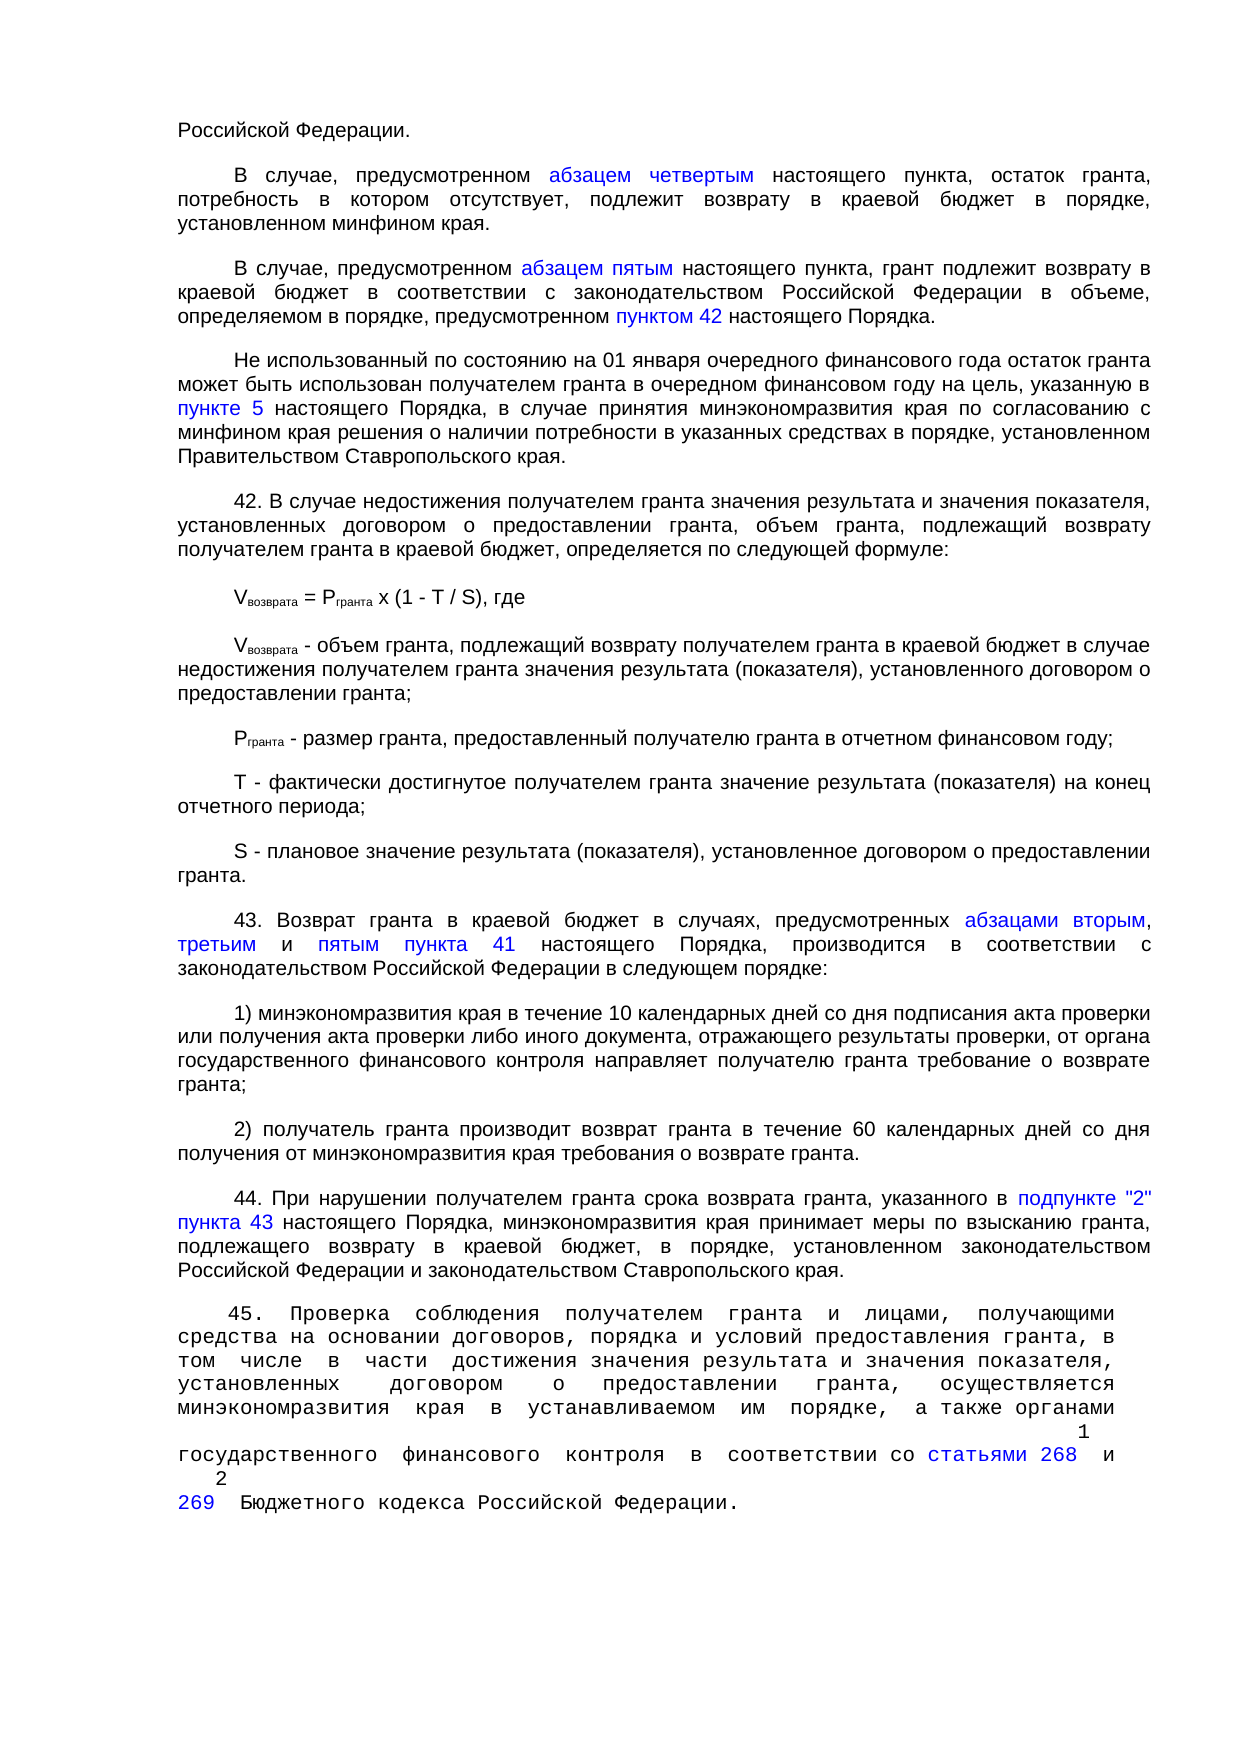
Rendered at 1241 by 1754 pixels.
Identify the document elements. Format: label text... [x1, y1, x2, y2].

text 45. Проверка соблюдения получателем гранта и лицами, получающими [177, 1302, 1152, 1326]
text T - фактически достигнутое получателем гранта значение результата (показателя) на конец отчетного периода; [177, 770, 1152, 818]
text государственного финансового контроля в соответствии со статьями 268 и [177, 1444, 1152, 1468]
text Vвозврата - объем гранта, подлежащий возврату получателем гранта в краевой бюджет в случае недостижения получателем гранта значения результата (показателя), установленного договором о предоставлении гранта; [177, 633, 1152, 704]
text 1 [177, 1421, 1152, 1444]
text 2 [177, 1468, 1152, 1492]
text 42. В случае недостижения получателем гранта значения результата и значения показателя, установленных договором о предоставлении гранта, объем гранта, подлежащий возврату получателем гранта в краевой бюджет, определяется по следующей формуле: [177, 489, 1152, 561]
text том числе в части достижения значения результата и значения показателя, [177, 1350, 1152, 1373]
text минэкономразвития края в устанавливаемом им порядке, а также органами [177, 1397, 1152, 1421]
text 1) минэкономразвития края в течение 10 календарных дней со дня подписания акта проверки или получения акта проверки либо иного документа, отражающего результаты проверки, от органа государственного финансового контроля направляет получателю гранта требование о возврате гранта; [177, 1000, 1152, 1096]
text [177, 118, 1152, 142]
text Pгранта - размер гранта, предоставленный получателю гранта в отчетном финансовом году; [177, 725, 1152, 749]
text S - плановое значение результата (показателя), установленное договором о предоставлении гранта. [177, 839, 1152, 887]
text 43. Возврат гранта в краевой бюджет в случаях, предусмотренных абзацами вторым, третьим и пятым пункта 41 настоящего Порядка, производится в соответствии с законодательством Российской Федерации в следующем порядке: [177, 908, 1152, 979]
text 2) получатель гранта производит возврат гранта в течение 60 календарных дней со дня получения от минэкономразвития края требования о возврате гранта. [177, 1117, 1152, 1165]
text В случае, предусмотренном абзацем пятым настоящего пункта, грант подлежит возврату в краевой бюджет в соответствии с законодательством Российской Федерации в объеме, определяемом в порядке, предусмотренном пунктом 42 настоящего Порядка. [177, 256, 1152, 327]
text установленных договором о предоставлении гранта, осуществляется [177, 1373, 1152, 1397]
text 269 Бюджетного кодекса Российской Федерации. [177, 1492, 1152, 1515]
text Vвозврата = Pгранта x (1 - T / S), где [177, 585, 1152, 609]
text средства на основании договоров, порядка и условий предоставления гранта, в [177, 1326, 1152, 1350]
text Не использованный по состоянию на 01 января очередного финансового года остаток гранта может быть использован получателем гранта в очередном финансовом году на цель, указанную в пункте 5 настоящего Порядка, в случае принятия минэкономразвития края по согласованию с минфином края решения о наличии потребности в указанных средствах в порядке, установленном Правительством Ставропольского края. [177, 348, 1152, 468]
text В случае, предусмотренном абзацем четвертым настоящего пункта, остаток гранта, потребность в котором отсутствует, подлежит возврату в краевой бюджет в порядке, установленном минфином края. [177, 163, 1152, 235]
text 44. При нарушении получателем гранта срока возврата гранта, указанного в подпункте "2" пункта 43 настоящего Порядка, минэкономразвития края принимает меры по взысканию гранта, подлежащего возврату в краевой бюджет, в порядке, установленном законодательством Российской Федерации и законодательством Ставропольского края. [177, 1186, 1152, 1282]
